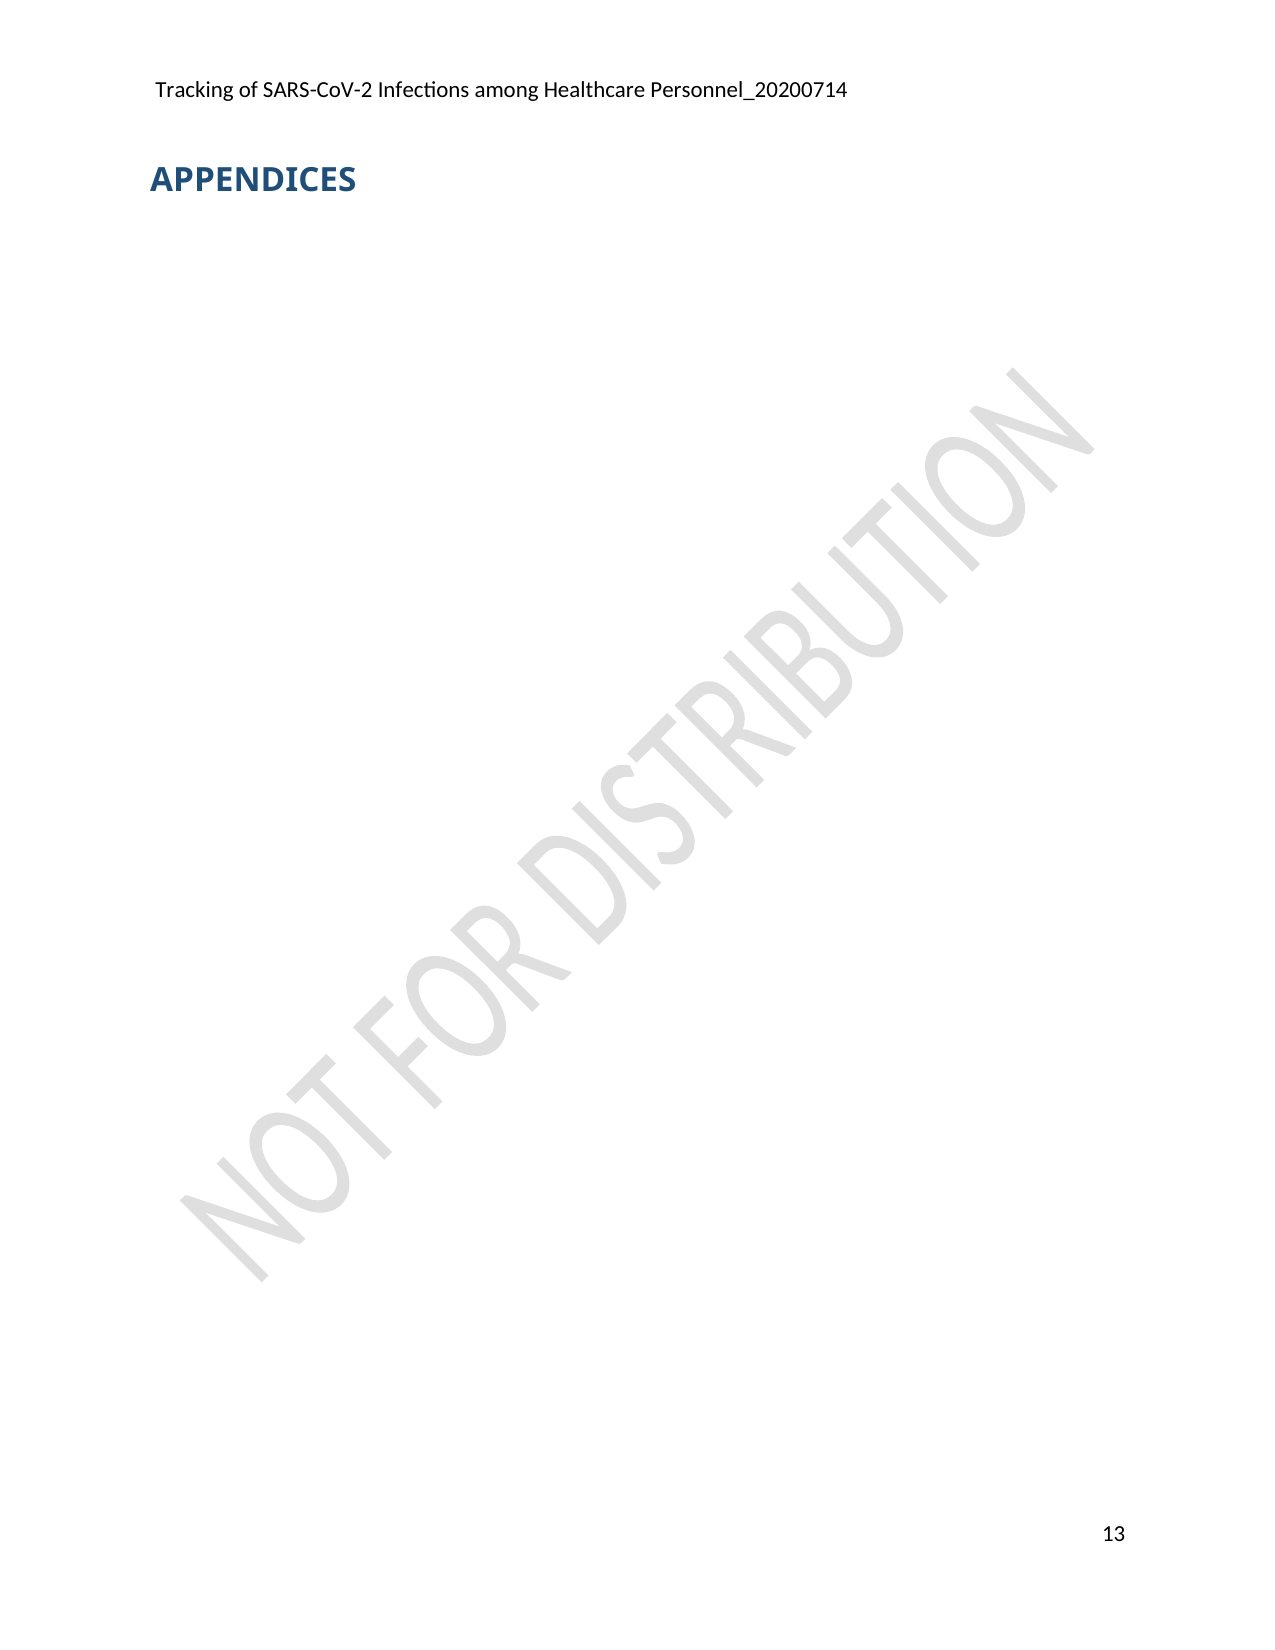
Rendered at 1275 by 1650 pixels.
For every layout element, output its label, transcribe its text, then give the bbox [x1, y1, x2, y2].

subtitle APPENDICES [150, 156, 1125, 201]
